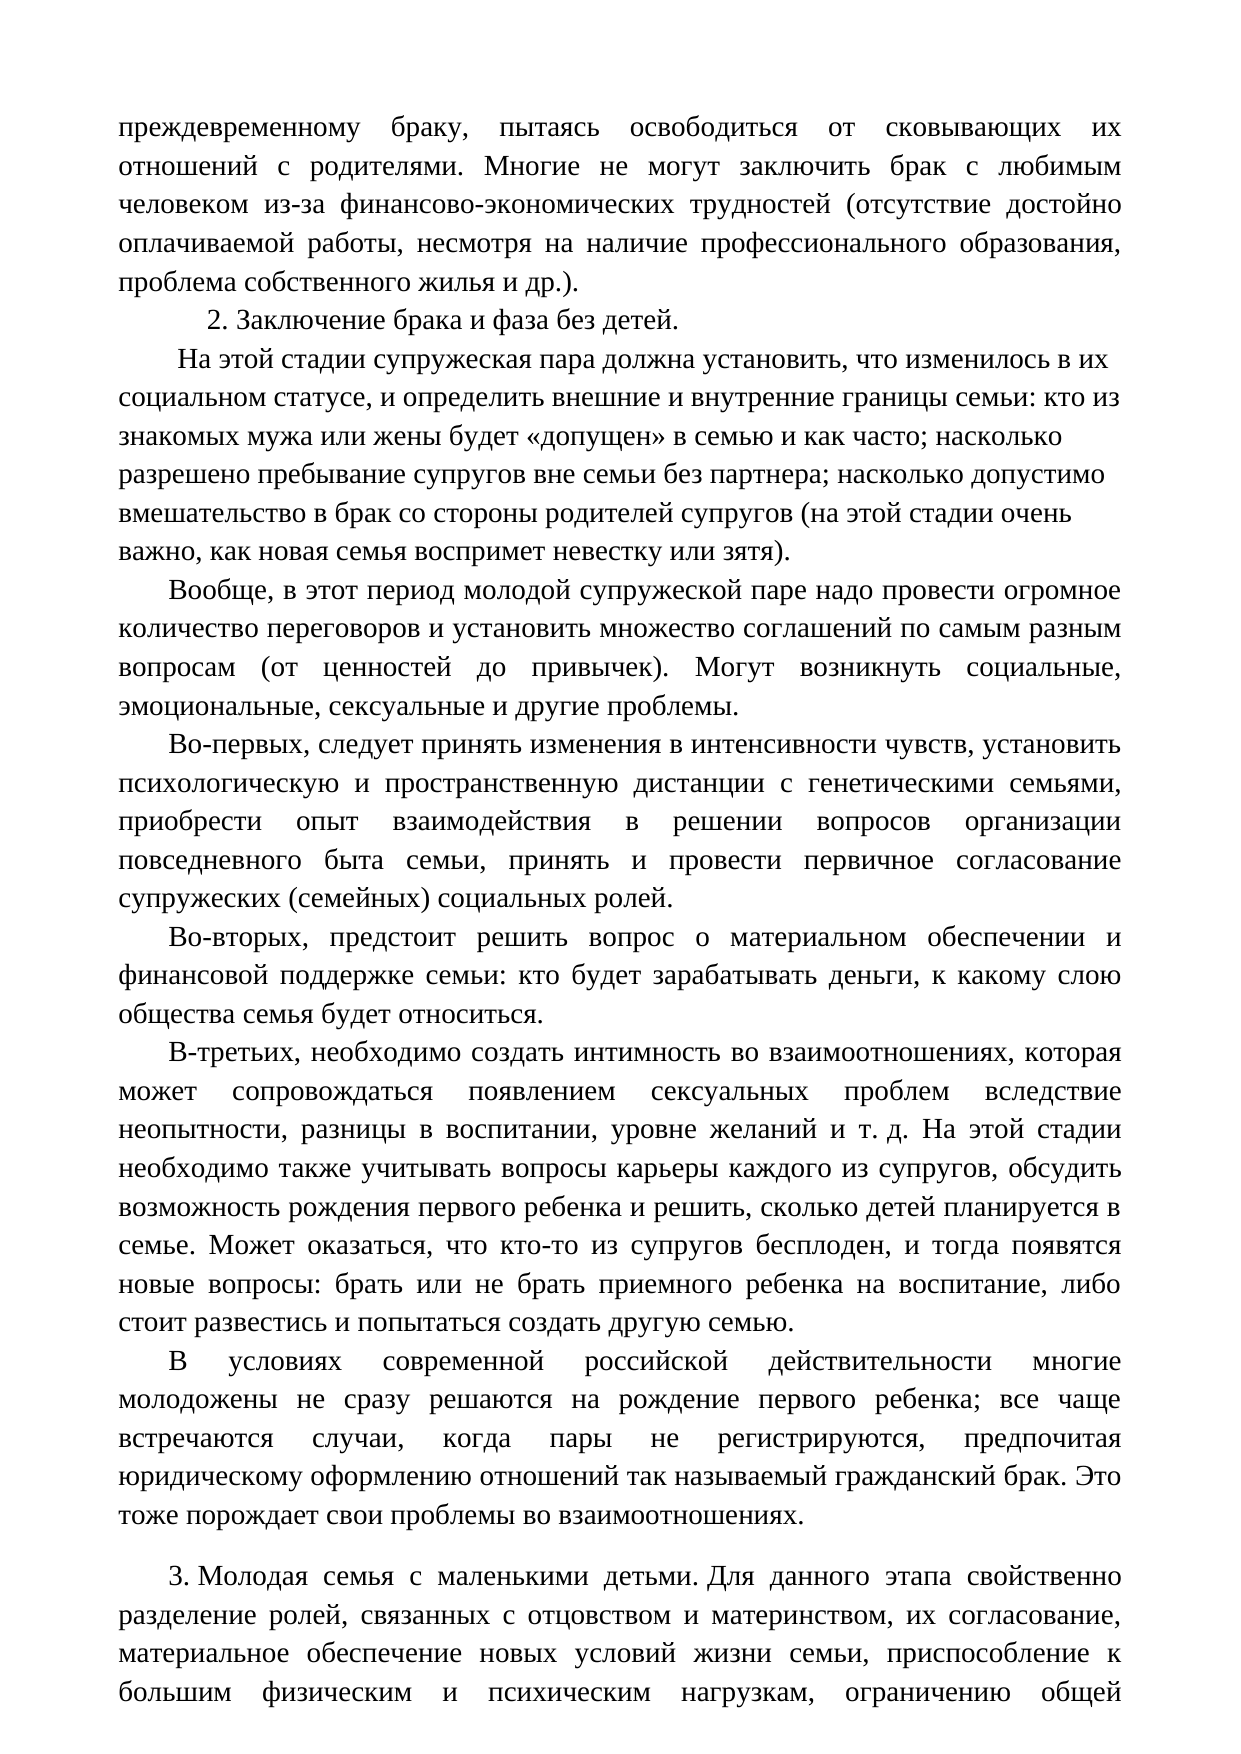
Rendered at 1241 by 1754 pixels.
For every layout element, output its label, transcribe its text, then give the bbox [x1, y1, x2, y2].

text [118, 1558, 1122, 1708]
list На этой стадии супружеская пара должна установить, что изменилось в их социальном статусе, и определить внешние и внутренние границы семьи: кто из знакомых мужа или жены будет «допущен» в семью и как часто; насколько разрешено пребывание супругов вне семьи без партнера; насколько допустимо вмешательство в брак со стороны родителей супругов (на этой стадии очень важно, как новая семья воспримет невестку или зятя). [118, 341, 1122, 567]
text В условиях современной российской действительности многие молодожены не сразу решаются на рождение первого ребенка; все чаще встречаются случаи, когда пары не регистрируются, предпочитая юридическому оформлению отношений так называемый гражданский брак. Это тоже порождает свои проблемы во взаимоотношениях. [118, 1343, 1122, 1555]
text В-третьих, необходимо создать интимность во взаимоотношениях, которая может сопровождаться появлением сексуальных проблем вследствие неопытности, разницы в воспитании, уровне желаний и т. д. На этой стадии необходимо также учитывать вопросы карьеры каждого из супругов, обсудить возможность рождения первого ребенка и решить, сколько детей планируется в семье. Может оказаться, что кто-то из супругов бесплоден, и тогда появятся новые вопросы: брать или не брать приемного ребенка на воспитание, либо стоит развестись и попытаться создать другую семью. [118, 1034, 1122, 1338]
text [118, 109, 1122, 297]
text Вообще, в этот период молодой супружеской паре надо провести огромное количество переговоров и установить множество соглашений по самым разным вопросам (от ценностей до привычек). Могут возникнуть социальные, эмоциональные, сексуальные и другие проблемы. [118, 572, 1122, 721]
text 2. Заключение брака и фаза без детей. [118, 302, 1122, 336]
text Во-первых, следует принять изменения в интенсивности чувств, установить психологическую и пространственную дистанции с генетическими семьями, приобрести опыт взаимодействия в решении вопросов организации повседневного быта семьи, принять и провести первичное согласование супружеских (семейных) социальных ролей. [118, 726, 1122, 914]
text Во-вторых, предстоит решить вопрос о материальном обеспечении и финансовой поддержке семьи: кто будет зарабатывать деньги, к какому слою общества семья будет относиться. [118, 919, 1122, 1029]
